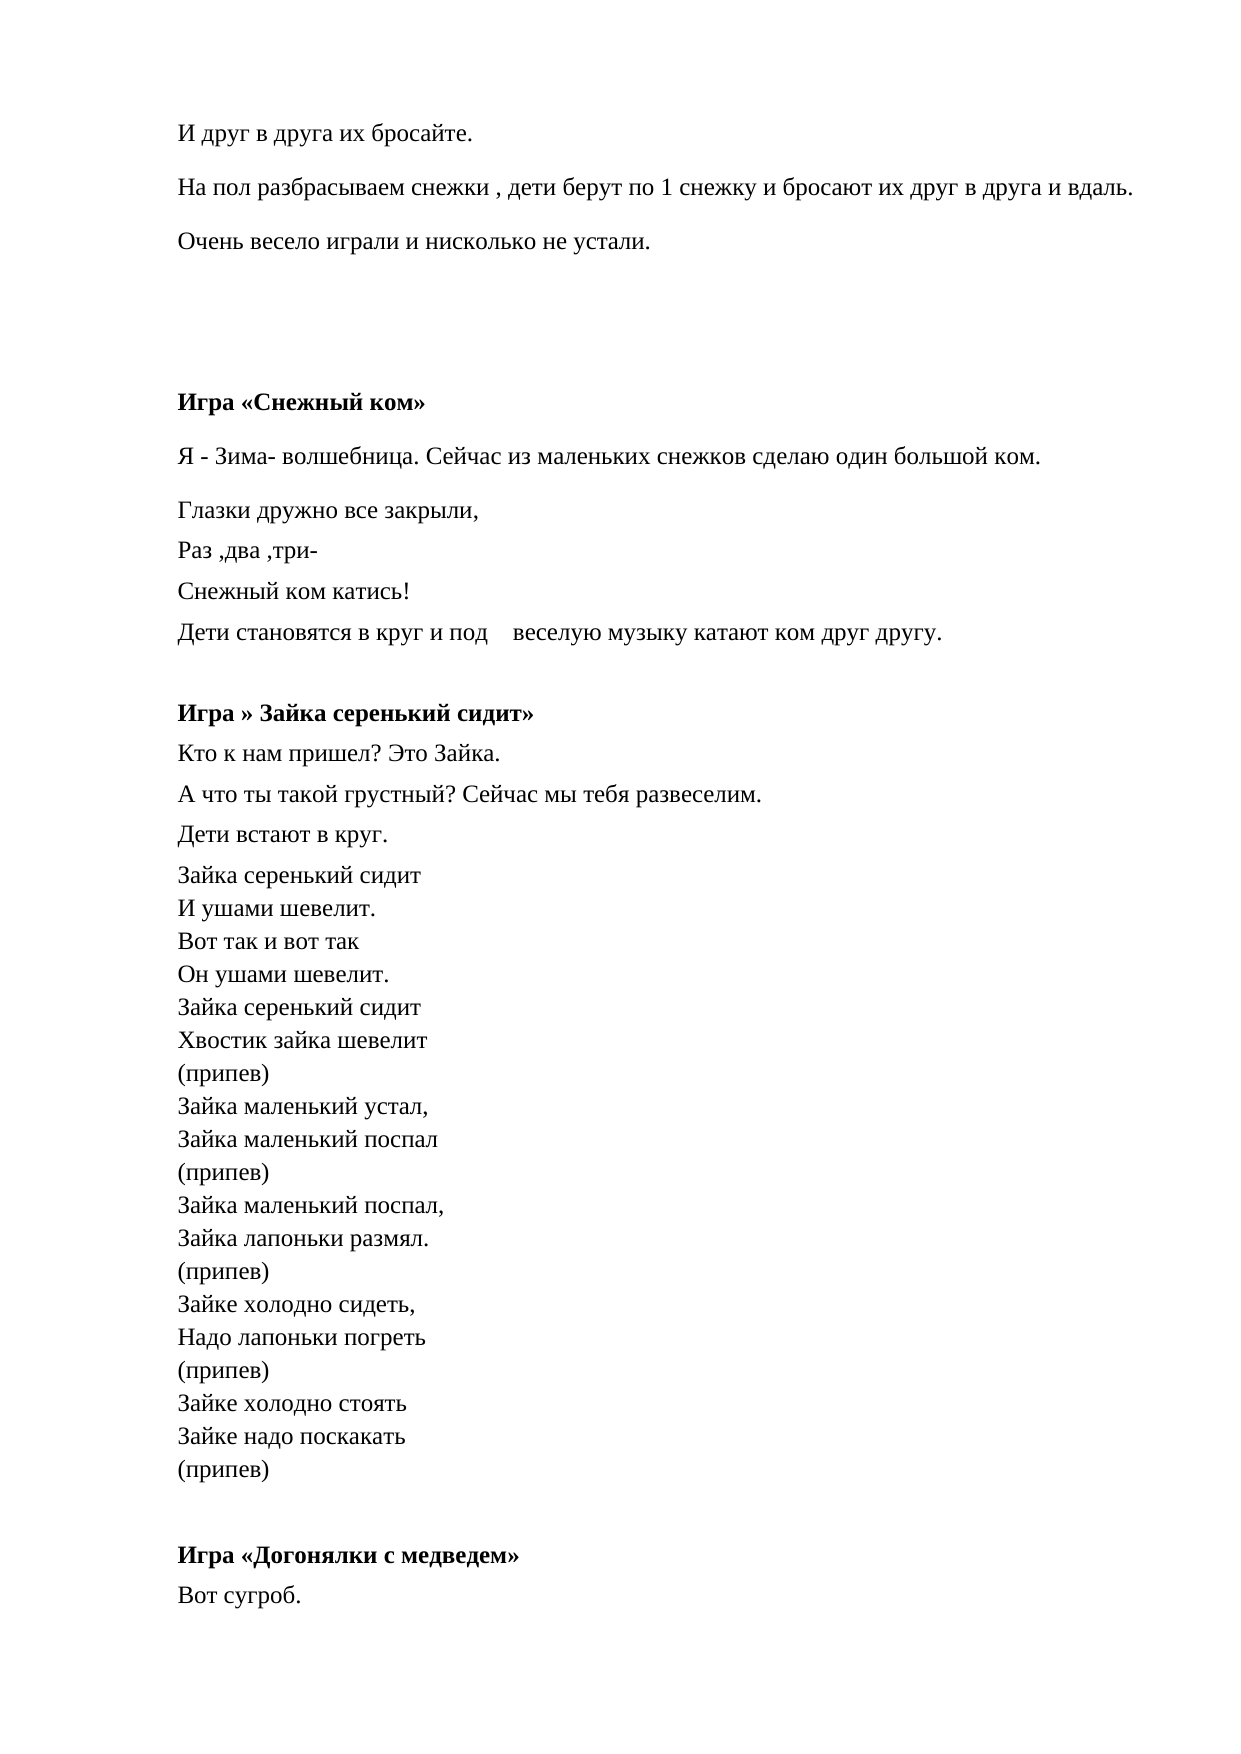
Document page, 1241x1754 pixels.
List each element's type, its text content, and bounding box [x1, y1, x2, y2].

text И друг в друга их бросайте. [177, 118, 1152, 147]
text Я - Зима- волшебница. Сейчас из маленьких снежков сделаю один большой ком. [177, 441, 1152, 470]
text Зайка серенький сидит И ушами шевелит. Вот так и вот так Он ушами шевелит. Зайка серенький сидит Хвостик зайка шевелит (припев) Зайка маленький устал, Зайка маленький поспал (припев) Зайка маленький поспал, Зайка лапоньки размял. (припев) Зайке холодно сидеть, Надо лапоньки погреть (припев) Зайке холодно стоять Зайке надо поскакать (припев) [177, 860, 1152, 1515]
text Глазки дружно все закрыли, [177, 495, 1152, 524]
text Дети становятся в круг и под веселую музыку катают ком друг другу. [177, 617, 1152, 645]
text Снежный ком катись! [177, 576, 1152, 605]
text Раз ,два ,три- [177, 536, 1152, 564]
text Игра «Снежный ком» [177, 387, 1152, 416]
text Игра » Зайка серенький сидит» [177, 698, 1152, 726]
text Очень весело играли и нисколько не устали. [177, 226, 1152, 254]
text Дети встают в круг. [177, 819, 1152, 848]
text На пол разбрасываем снежки , дети берут по 1 снежку и бросают их друг в друга и вдаль. [177, 172, 1152, 201]
text Кто к нам пришел? Это Зайка. [177, 738, 1152, 767]
text Вот сугроб. [177, 1581, 1152, 1609]
text Игра «Догонялки с медведем» [177, 1540, 1152, 1569]
text А что ты такой грустный? Сейчас мы тебя развеселим. [177, 779, 1152, 807]
